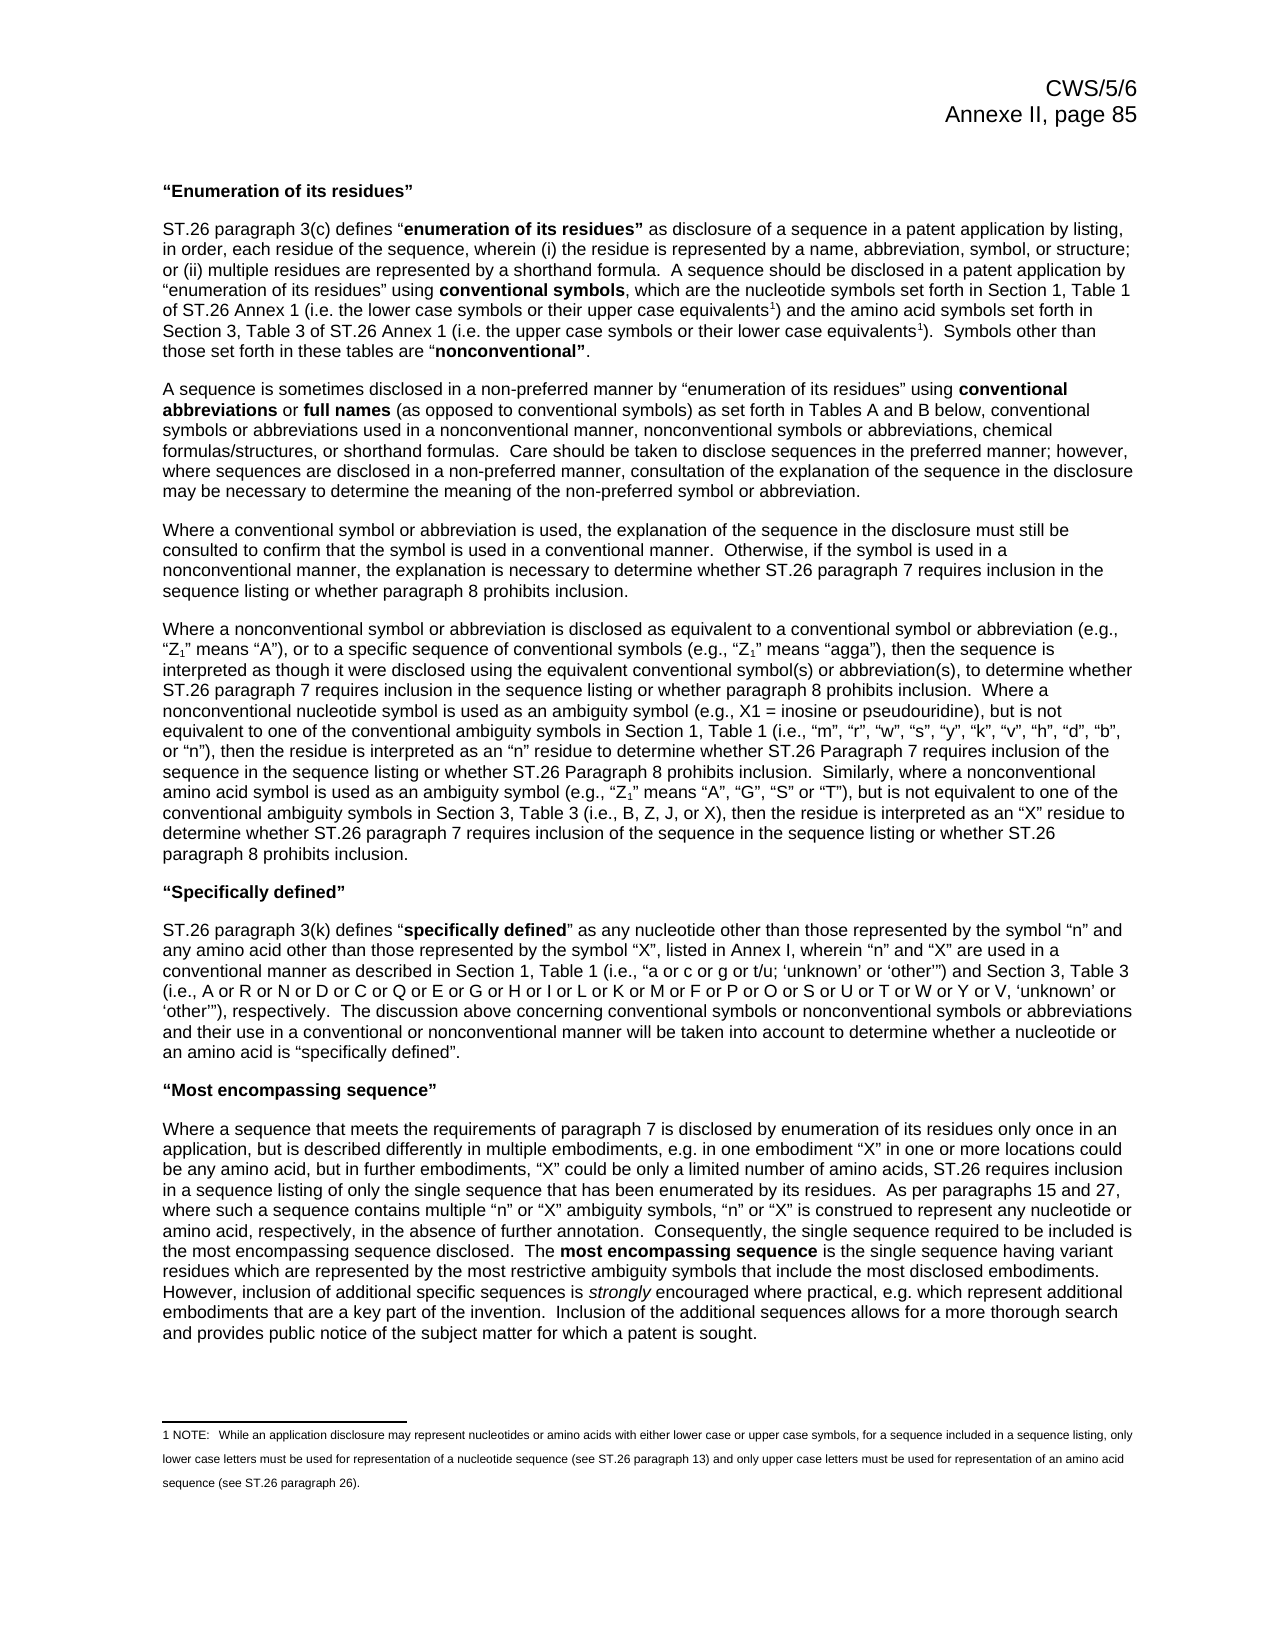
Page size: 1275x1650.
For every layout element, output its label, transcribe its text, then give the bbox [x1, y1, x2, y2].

text “Most encompassing sequence” [162, 1080, 1137, 1101]
text Where a nonconventional symbol or abbreviation is disclosed as equivalent to a conventional symbol or abbreviation (e.g., “Z1” means “A”), or to a specific sequence of conventional symbols (e.g., “Z1” means “agga”), then the sequence is interpreted as though it were disclosed using the equivalent conventional symbol(s) or abbreviation(s), to determine whether ST.26 paragraph 7 requires inclusion in the sequence listing or whether paragraph 8 prohibits inclusion. Where a nonconventional nucleotide symbol is used as an ambiguity symbol (e.g., X1 = inosine or pseudouridine), but is not equivalent to one of the conventional ambiguity symbols in Section 1, Table 1 (i.e., “m”, “r”, “w”, “s”, “y”, “k”, “v”, “h”, “d”, “b”, or “n”), then the residue is interpreted as an “n” residue to determine whether ST.26 Paragraph 7 requires inclusion of the sequence in the sequence listing or whether ST.26 Paragraph 8 prohibits inclusion. Similarly, where a nonconventional amino acid symbol is used as an ambiguity symbol (e.g., “Z1” means “A”, “G”, “S” or “T”), but is not equivalent to one of the conventional ambiguity symbols in Section 3, Table 3 (i.e., B, Z, J, or X), then the residue is interpreted as an “X” residue to determine whether ST.26 paragraph 7 requires inclusion of the sequence in the sequence listing or whether ST.26 paragraph 8 prohibits inclusion. [162, 619, 1137, 864]
text A sequence is sometimes disclosed in a non-preferred manner by “enumeration of its residues” using conventional abbreviations or full names (as opposed to conventional symbols) as set forth in Tables A and B below, conventional symbols or abbreviations used in a nonconventional manner, nonconventional symbols or abbreviations, chemical formulas/structures, or shorthand formulas. Care should be taken to disclose sequences in the preferred manner; however, where sequences are disclosed in a non-preferred manner, consultation of the explanation of the sequence in the disclosure may be necessary to determine the meaning of the non-preferred symbol or abbreviation. [162, 379, 1137, 502]
text “Specifically defined” [162, 881, 1137, 902]
text Where a sequence that meets the requirements of paragraph 7 is disclosed by enumeration of its residues only once in an application, but is described differently in multiple embodiments, e.g. in one embodiment “X” in one or more locations could be any amino acid, but in further embodiments, “X” could be only a limited number of amino acids, ST.26 requires inclusion in a sequence listing of only the single sequence that has been enumerated by its residues. As per paragraphs 15 and 27, where such a sequence contains multiple “n” or “X” ambiguity symbols, “n” or “X” is construed to represent any nucleotide or amino acid, respectively, in the absence of further annotation. Consequently, the single sequence required to be included is the most encompassing sequence disclosed. The most encompassing sequence is the single sequence having variant residues which are represented by the most restrictive ambiguity symbols that include the most disclosed embodiments. However, inclusion of additional specific sequences is strongly encouraged where practical, e.g. which represent additional embodiments that are a key part of the invention. Inclusion of the additional sequences allows for a more thorough search and provides public notice of the subject matter for which a patent is sought. [162, 1118, 1137, 1343]
text ST.26 paragraph 3(c) defines “enumeration of its residues” as disclosure of a sequence in a patent application by listing, in order, each residue of the sequence, wherein (i) the residue is represented by a name, abbreviation, symbol, or structure; or (ii) multiple residues are represented by a shorthand formula. A sequence should be disclosed in a patent application by “enumeration of its residues” using conventional symbols, which are the nucleotide symbols set forth in Section 1, Table 1 of ST.26 Annex 1 (i.e. the lower case symbols or their upper case equivalents) and the amino acid symbols set forth in Section 3, Table 3 of ST.26 Annex 1 (i.e. the upper case symbols or their lower case equivalents1). Symbols other than those set forth in these tables are “nonconventional”. [162, 218, 1137, 361]
text Where a conventional symbol or abbreviation is used, the explanation of the sequence in the disclosure must still be consulted to confirm that the symbol is used in a conventional manner. Otherwise, if the symbol is used in a nonconventional manner, the explanation is necessary to determine whether ST.26 paragraph 7 requires inclusion in the sequence listing or whether paragraph 8 prohibits inclusion. [162, 519, 1137, 601]
text “Enumeration of its residues” [162, 180, 1137, 201]
text ST.26 paragraph 3(k) defines “specifically defined” as any nucleotide other than those represented by the symbol “n” and any amino acid other than those represented by the symbol “X”, listed in Annex I, wherein “n” and “X” are used in a conventional manner as described in Section 1, Table 1 (i.e., “a or c or g or t/u; ‘unknown’ or ‘other’”) and Section 3, Table 3 (i.e., A or R or N or D or C or Q or E or G or H or I or L or K or M or F or P or O or S or U or T or W or Y or V, ‘unknown’ or ‘other’”), respectively. The discussion above concerning conventional symbols or nonconventional symbols or abbreviations and their use in a conventional or nonconventional manner will be taken into account to determine whether a nucleotide or an amino acid is “specifically defined”. [162, 919, 1137, 1062]
